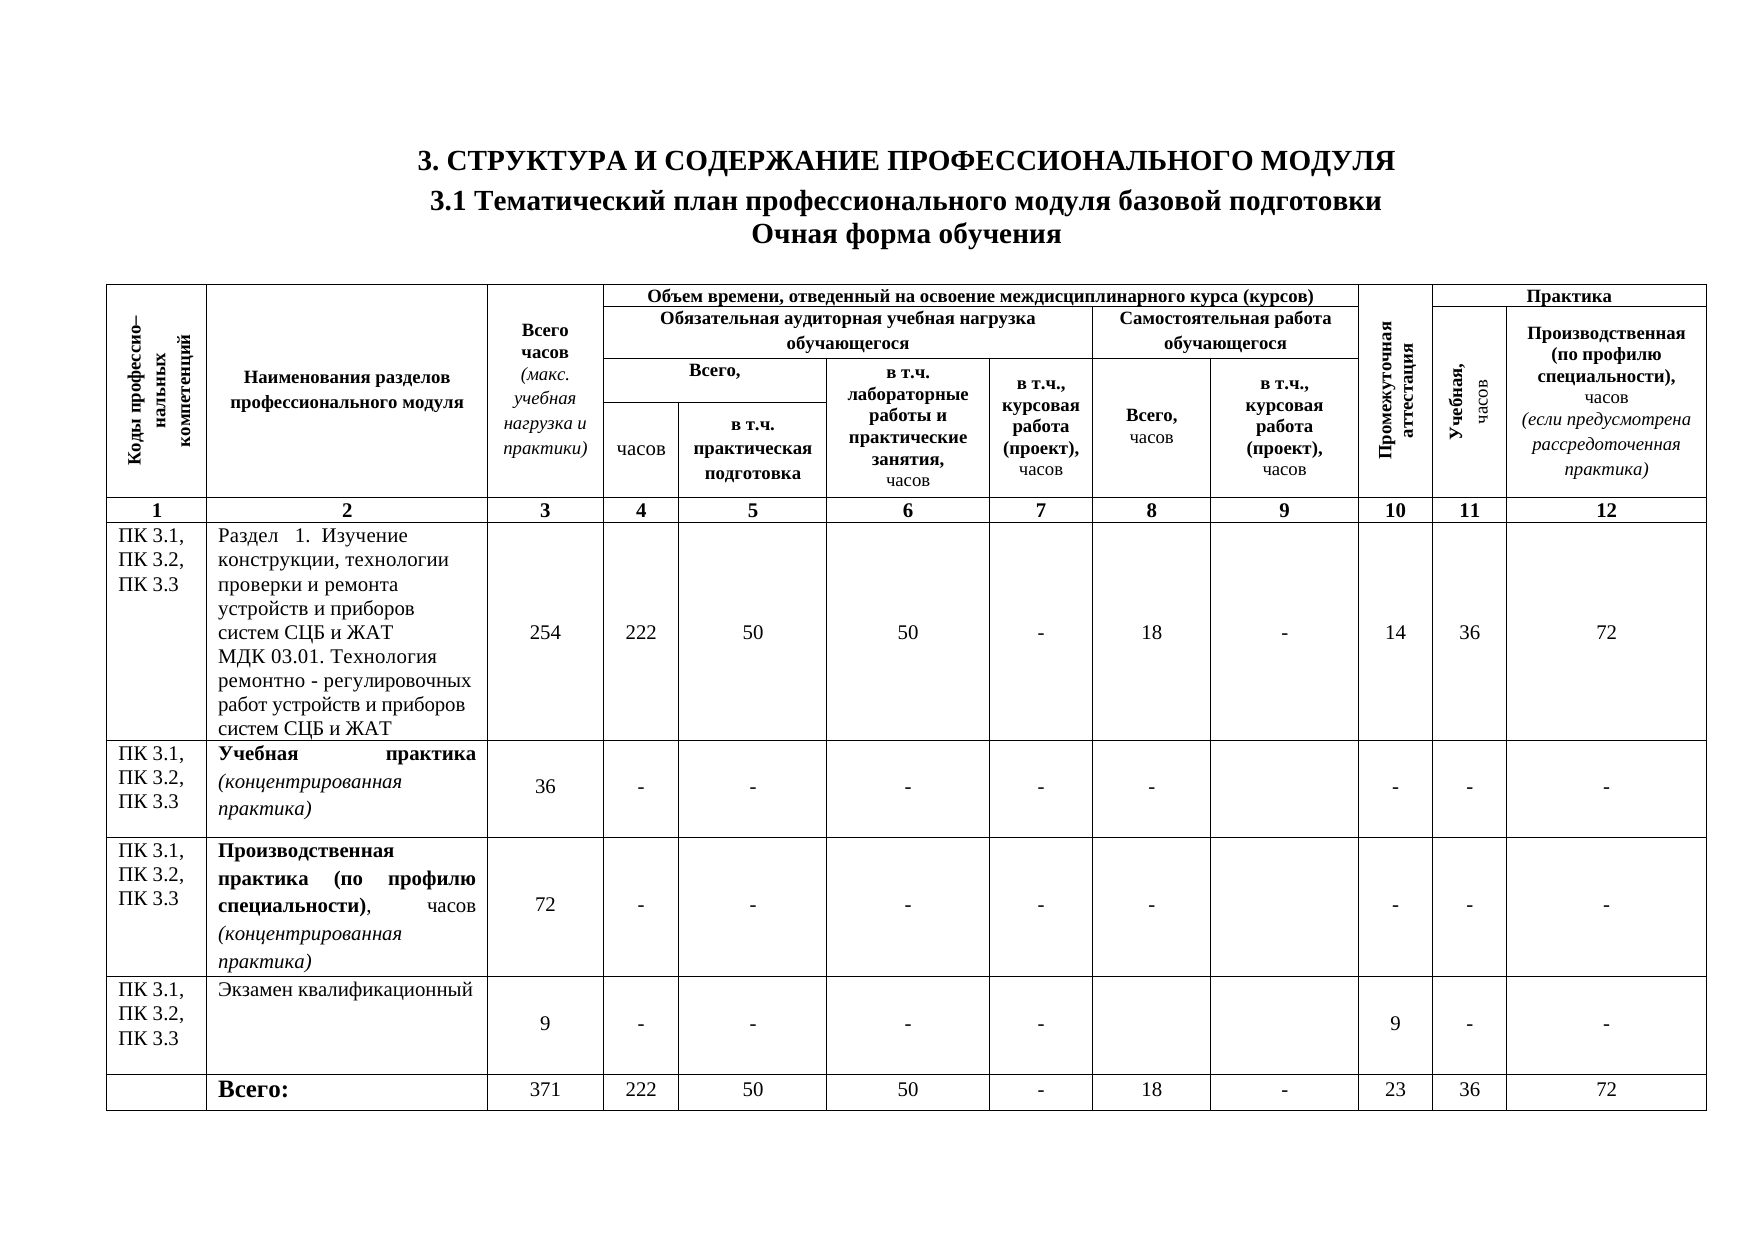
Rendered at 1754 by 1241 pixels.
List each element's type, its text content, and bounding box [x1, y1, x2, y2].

table_cell - [827, 741, 989, 837]
table_cell 7 [990, 498, 1092, 522]
table_cell 9 [488, 977, 603, 1073]
table_cell 36 [1433, 1075, 1506, 1110]
table_cell - [990, 838, 1092, 976]
table_cell - [1211, 1075, 1358, 1110]
table_cell - [990, 523, 1092, 740]
table_cell - [827, 977, 989, 1073]
table_cell 4 [604, 498, 678, 522]
text 3.1 Тематический план профессионального модуля базовой подготовки [118, 183, 1695, 216]
table_cell в т.ч., курсовая работа (проект), часов [1211, 359, 1358, 497]
table_cell ПК 3.1, ПК 3.2, ПК 3.3 [107, 838, 206, 976]
table_cell - [1359, 741, 1432, 837]
table_cell - [1433, 838, 1506, 976]
table_cell Раздел 1. Изучение конструкции, технологии проверки и ремонта устройств и приборов систем СЦБ и ЖАТ МДК 03.01. Технология ремонтно - регулировочных работ устройств и приборов систем СЦБ и ЖАТ [207, 523, 487, 740]
table_cell - [604, 838, 678, 976]
table_cell 72 [1507, 523, 1706, 740]
table_cell Всего, [604, 359, 826, 402]
table_cell - [990, 977, 1092, 1073]
table_header Промежуточная аттестация [1359, 285, 1432, 497]
table_cell 222 [604, 523, 678, 740]
table_cell Всего: [207, 1075, 487, 1110]
table_cell 8 [1093, 498, 1210, 522]
table_cell 254 [488, 523, 603, 740]
table_header Объем времени, отведенный на освоение междисциплинарного курса (курсов) [604, 285, 1358, 306]
table_cell 9 [1359, 977, 1432, 1073]
table_header Коды профессио–нальных компетенций [107, 285, 206, 497]
table_cell [107, 1075, 206, 1110]
table_cell - [1507, 838, 1706, 976]
table_cell Экзамен квалификационный [207, 977, 487, 1073]
table_cell Всего, часов [1093, 359, 1210, 497]
table_header Практика [1433, 285, 1706, 306]
table_cell 36 [1433, 523, 1506, 740]
table_cell 50 [679, 1075, 826, 1110]
table_cell - [990, 741, 1092, 837]
table_cell 3 [488, 498, 603, 522]
table_cell 50 [827, 1075, 989, 1110]
table_cell 5 [679, 498, 826, 522]
table_cell - [604, 977, 678, 1073]
table_cell - [1359, 838, 1432, 976]
table_cell Производственная практика (по профилю специальности), часов (концентрированная практика) [207, 838, 487, 976]
table_cell 72 [488, 838, 603, 976]
table_cell - [1433, 741, 1506, 837]
table_header Наименования разделов профессионального модуля [207, 285, 487, 497]
table_cell [1211, 741, 1358, 837]
table_cell - [604, 741, 678, 837]
text 3. СТРУКТУРА И СОДЕРЖАНИЕ ПРОФЕССИОНАЛЬНОГО МОДУЛЯ [118, 143, 1695, 177]
table_cell 36 [488, 741, 603, 837]
table_cell - [1093, 741, 1210, 837]
table_cell 10 [1359, 498, 1432, 522]
table_cell 18 [1093, 1075, 1210, 1110]
table_cell - [1433, 977, 1506, 1073]
table_cell [1211, 977, 1358, 1073]
table_cell - [1507, 977, 1706, 1073]
text Очная форма обучения [118, 216, 1695, 250]
table_header Всего часов (макс. учебная нагрузка и практики) [488, 285, 603, 497]
table_cell 50 [679, 523, 826, 740]
table_cell 12 [1507, 498, 1706, 522]
table_cell - [990, 1075, 1092, 1110]
table_cell 23 [1359, 1075, 1432, 1110]
table_cell 2 [207, 498, 487, 522]
table_cell - [1211, 523, 1358, 740]
table_cell 14 [1359, 523, 1432, 740]
table_cell [1211, 838, 1358, 976]
table_cell 6 [827, 498, 989, 522]
table_cell [1093, 977, 1210, 1073]
table_cell 9 [1211, 498, 1358, 522]
table_cell - [679, 977, 826, 1073]
table_cell 371 [488, 1075, 603, 1110]
table_cell - [827, 838, 989, 976]
table_cell часов [604, 403, 678, 497]
table_cell 50 [827, 523, 989, 740]
table_cell - [679, 741, 826, 837]
table_cell Учебная, часов [1433, 307, 1506, 497]
table_cell в т.ч. лабораторные работы и практические занятия, часов [827, 359, 989, 497]
table_cell - [1507, 741, 1706, 837]
table_cell ПК 3.1, ПК 3.2, ПК 3.3 [107, 523, 206, 740]
table_cell Самостоятельная работа обучающегося [1093, 307, 1358, 357]
table_cell Обязательная аудиторная учебная нагрузка обучающегося [604, 307, 1092, 357]
table_cell 222 [604, 1075, 678, 1110]
table_cell 18 [1093, 523, 1210, 740]
table_cell - [679, 838, 826, 976]
table_cell 11 [1433, 498, 1506, 522]
table_cell 72 [1507, 1075, 1706, 1110]
table_cell - [1093, 838, 1210, 976]
table_cell в т.ч. практическая подготовка [679, 403, 826, 497]
table_cell в т.ч., курсовая работа (проект), часов [990, 359, 1092, 497]
table_cell Учебная практика (концентрированная практика) [207, 741, 487, 837]
table_cell Производственная (по профилю специальности), часов (если предусмотрена рассредоточенная практика) [1507, 307, 1706, 497]
